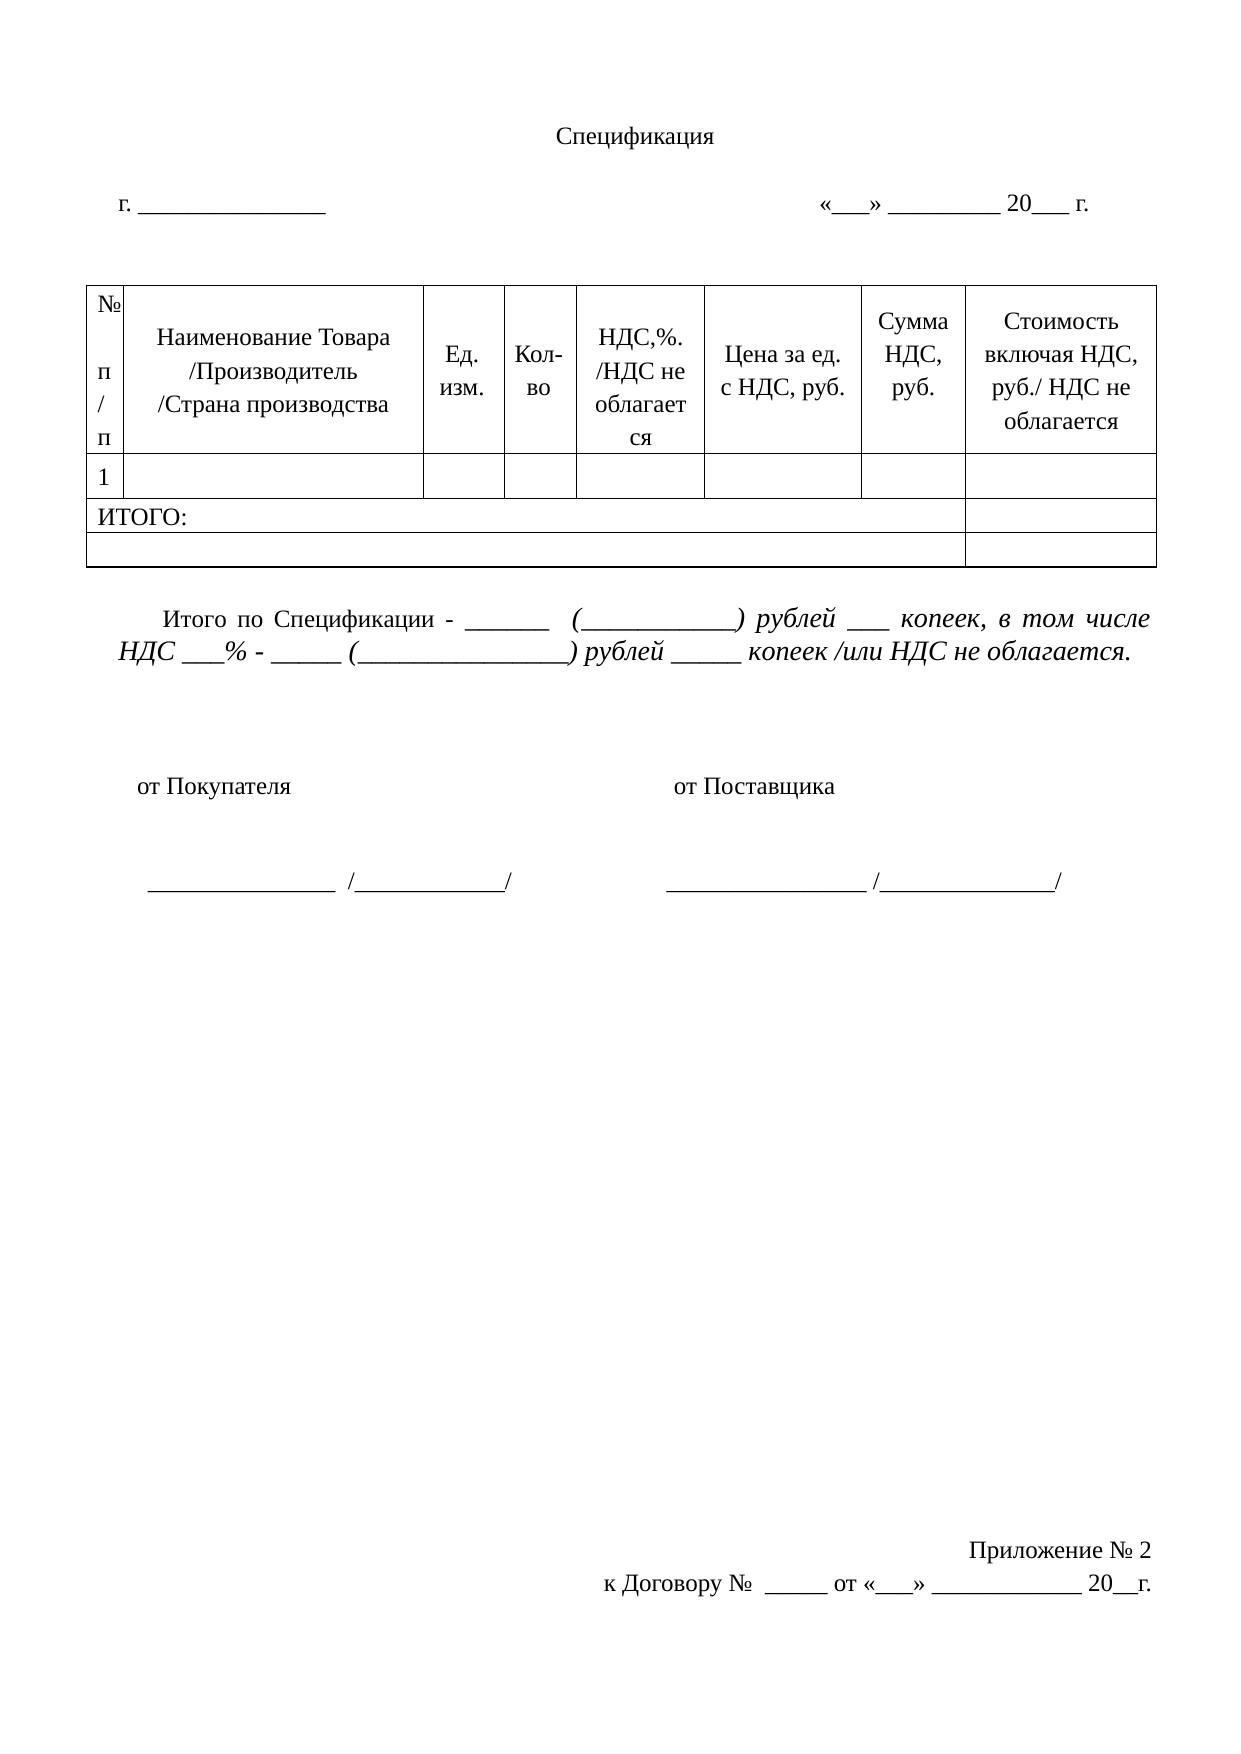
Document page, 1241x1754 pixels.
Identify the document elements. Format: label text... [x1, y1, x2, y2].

table_cell 1 [87, 454, 123, 498]
text Приложение № 2 [118, 1532, 1152, 1565]
table_cell [124, 454, 423, 498]
table_cell [424, 454, 504, 498]
table_header Стоимость включая НДС, руб./ НДС не облагается [966, 286, 1156, 452]
text г. _______________ «___» _________ 20___ г. [118, 185, 1152, 218]
text Спецификация [118, 118, 1152, 151]
table_cell [87, 533, 965, 566]
table_cell [862, 454, 965, 498]
table_cell [577, 454, 704, 498]
table_cell [966, 533, 1156, 566]
table_cell [705, 454, 861, 498]
table_cell ИТОГО: [87, 499, 965, 532]
table_header Ед. изм. [424, 286, 504, 452]
table_header Цена за ед. с НДС, руб. [705, 286, 861, 452]
table_header Наименование Товара /Производитель /Страна производства [124, 286, 423, 452]
table_cell [966, 499, 1156, 532]
table_cell [505, 454, 576, 498]
text от Покупателя от Поставщика [118, 767, 1152, 801]
table_header Кол-во [505, 286, 576, 452]
text _______________ /____________/ ________________ /______________/ [148, 863, 1152, 896]
text к Договору № _____ от «___» ____________ 20__г. [118, 1565, 1152, 1598]
table_header НДС,%. /НДС не облагает ся [577, 286, 704, 452]
table_cell [966, 454, 1156, 498]
table_header Сумма НДС, руб. [862, 286, 965, 452]
text Итого по Спецификации - ______ (___________) рублей ___ копеек, в том числе НДС ___% - _____ (_______________) рублей _____ копеек /или НДС не облагается. [118, 601, 1152, 667]
table_header № п/п [87, 286, 123, 452]
